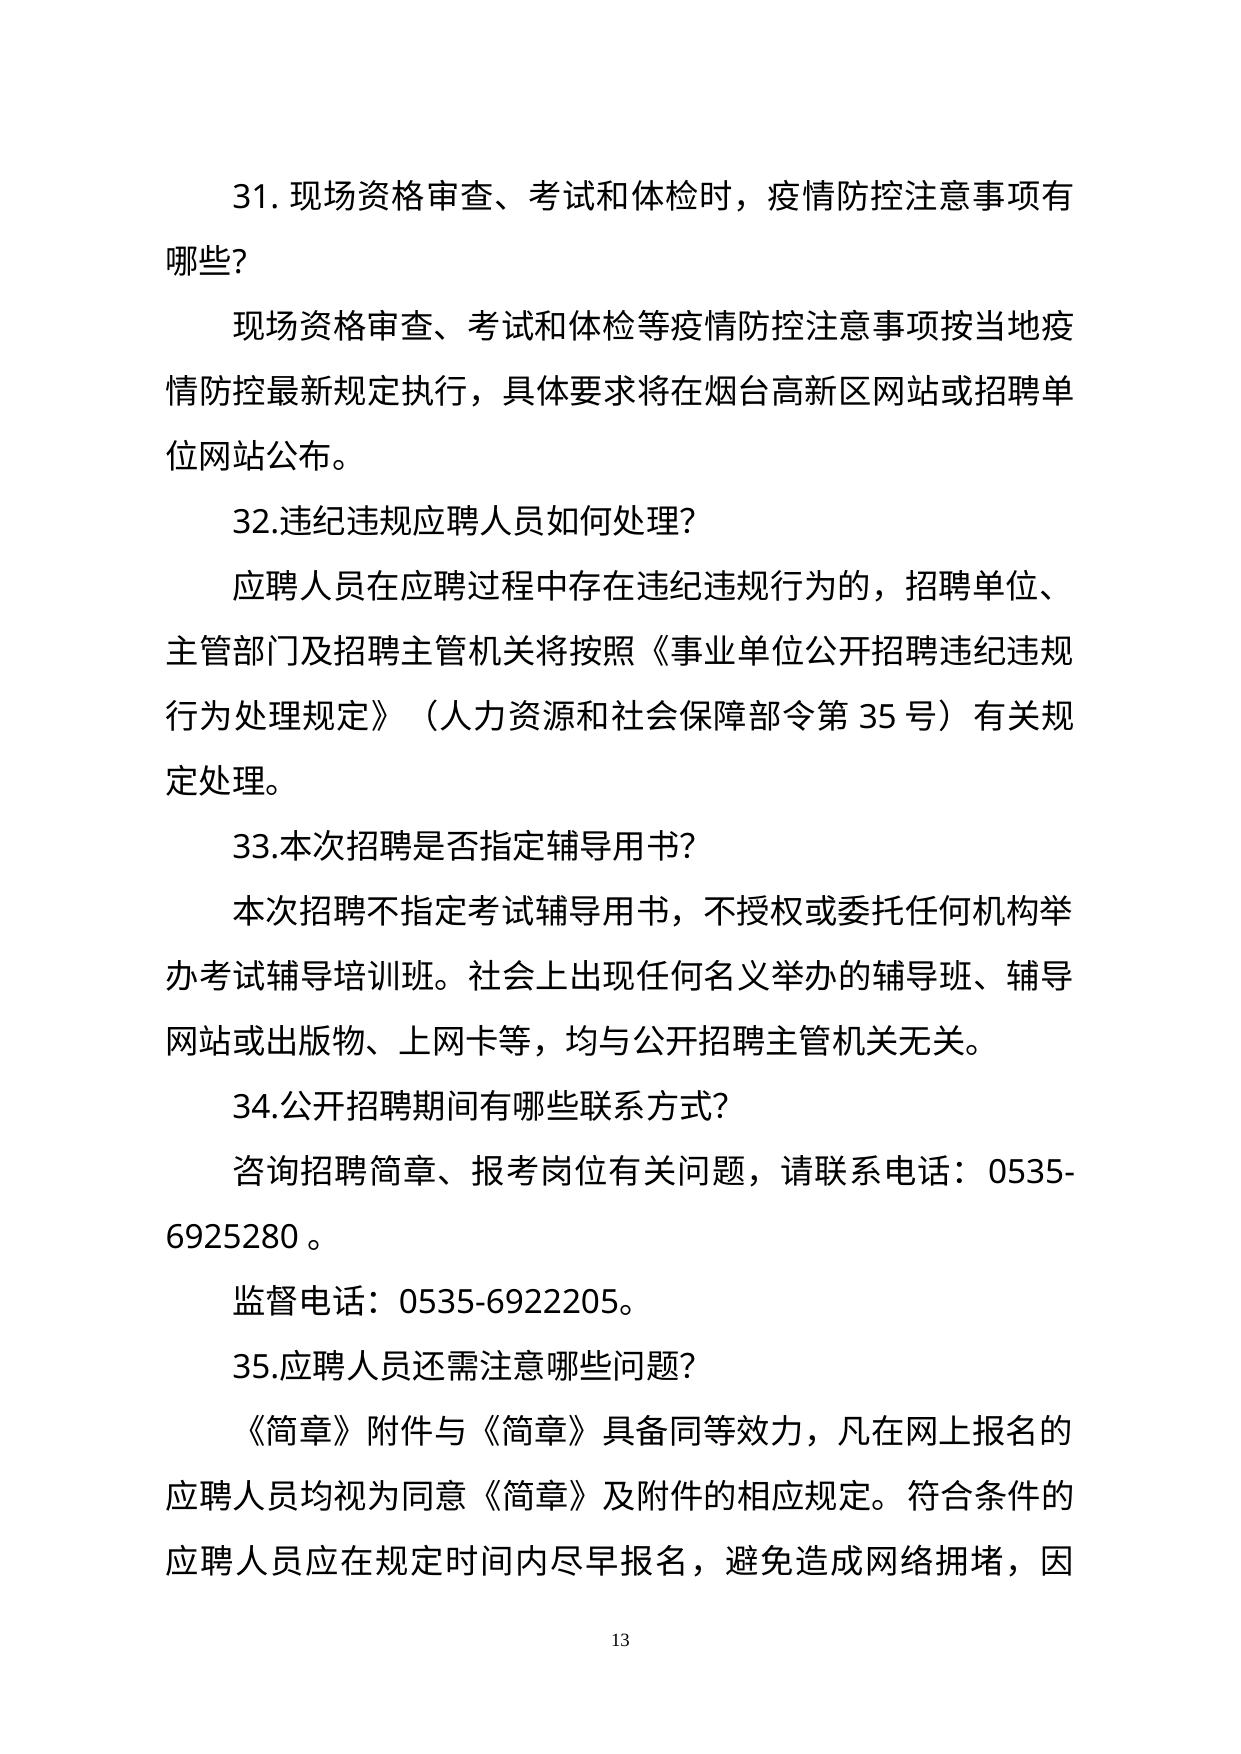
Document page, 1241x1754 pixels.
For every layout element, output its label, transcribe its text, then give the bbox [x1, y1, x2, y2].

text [165, 1397, 1075, 1592]
text 35.应聘人员还需注意哪些问题？ [165, 1332, 1075, 1397]
text 32.违纪违规应聘人员如何处理？ [165, 487, 1075, 552]
text 监督电话：0535-6922205。 [165, 1267, 1075, 1332]
text 34.公开招聘期间有哪些联系方式？ [165, 1072, 1075, 1137]
text 31. 现场资格审查、考试和体检时，疫情防控注意事项有哪些? [165, 162, 1075, 292]
text 咨询招聘简章、报考岗位有关问题，请联系电话：0535-6925280 。 [165, 1137, 1075, 1267]
text 现场资格审查、考试和体检等疫情防控注意事项按当地疫情防控最新规定执行，具体要求将在烟台高新区网站或招聘单位网站公布。 [165, 292, 1075, 487]
text 33.本次招聘是否指定辅导用书？ [165, 812, 1075, 877]
text 应聘人员在应聘过程中存在违纪违规行为的，招聘单位、主管部门及招聘主管机关将按照《事业单位公开招聘违纪违规行为处理规定》（人力资源和社会保障部令第35号）有关规定处理。 [165, 552, 1075, 812]
text 本次招聘不指定考试辅导用书，不授权或委托任何机构举办考试辅导培训班。社会上出现任何名义举办的辅导班、辅导网站或出版物、上网卡等，均与公开招聘主管机关无关。 [165, 877, 1075, 1072]
